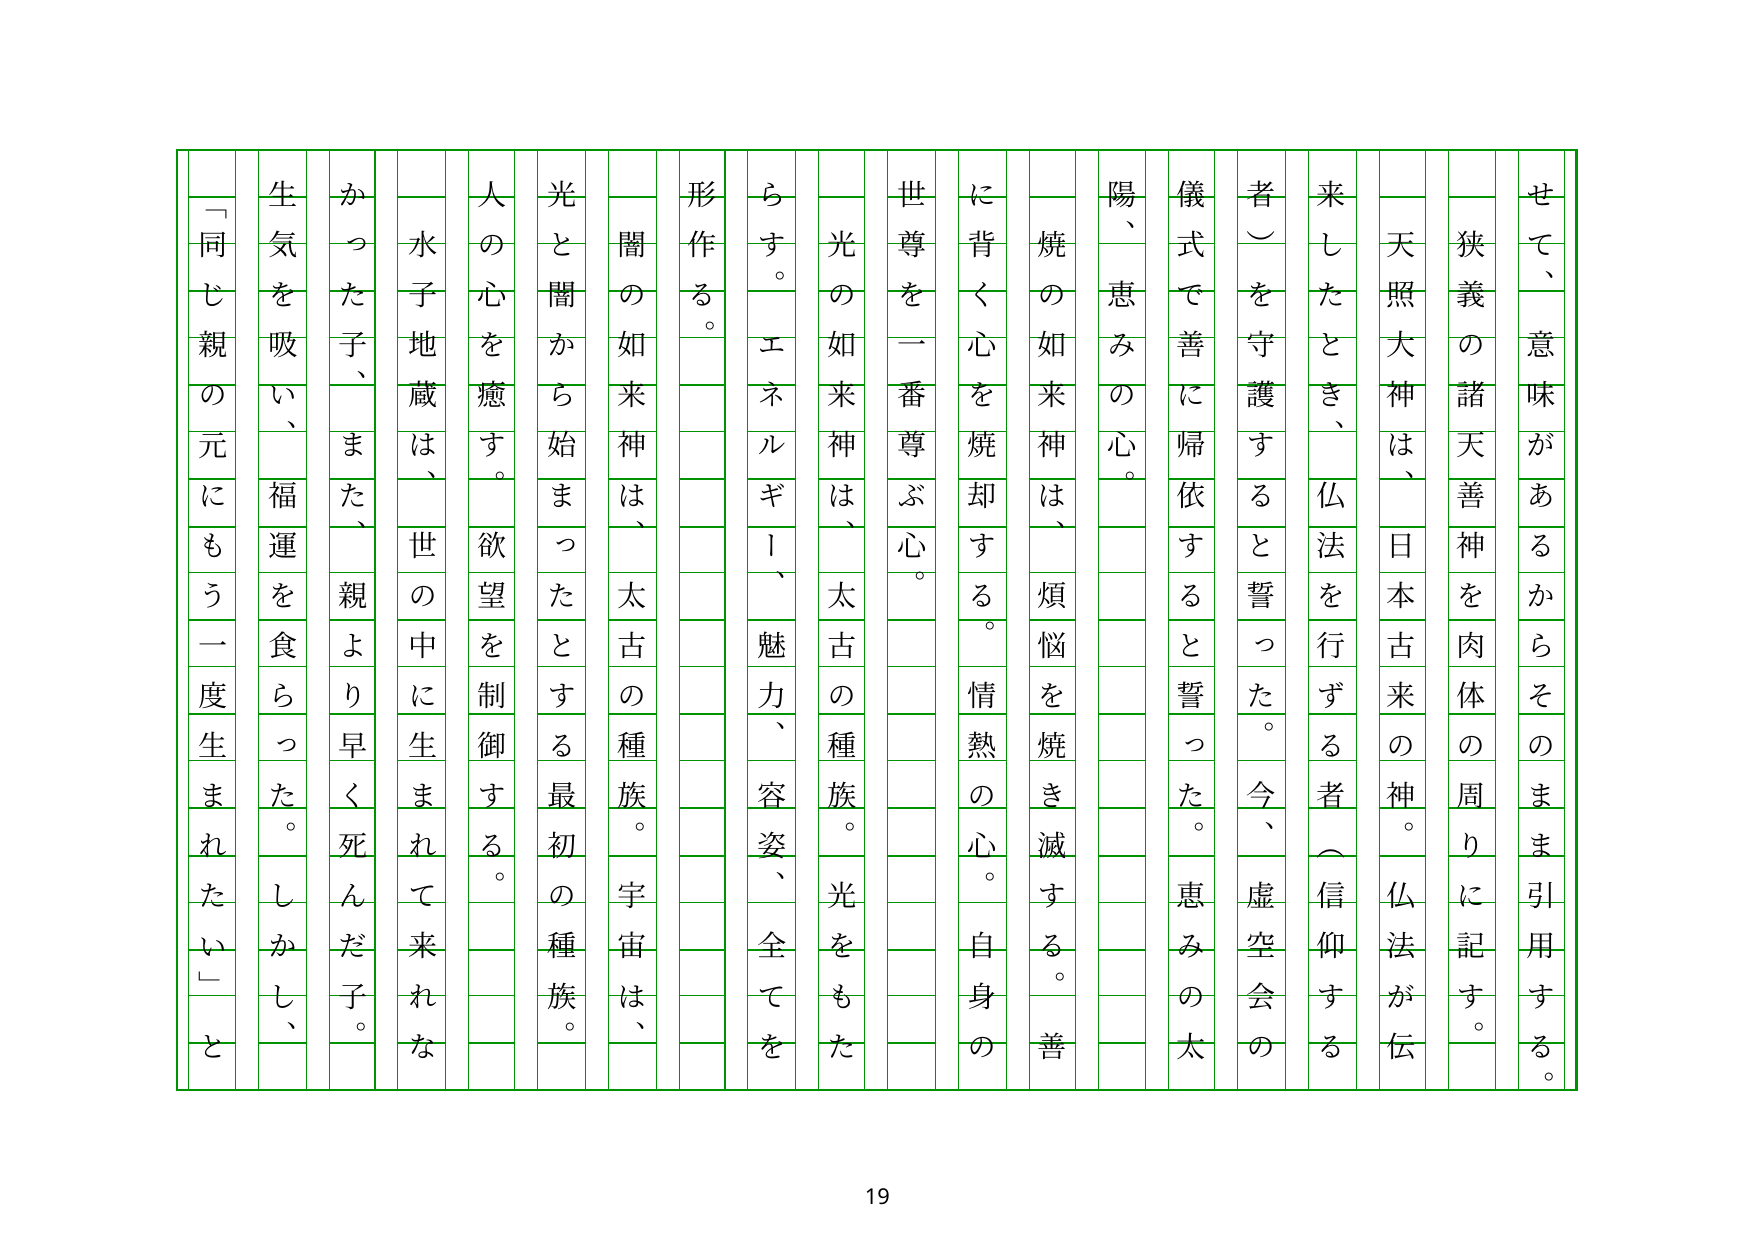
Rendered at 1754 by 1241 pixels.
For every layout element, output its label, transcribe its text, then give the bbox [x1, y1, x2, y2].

text 焼の如来神は、煩悩を焼き滅する。善に背く心を焼却する。情熱の心。自身の世尊を一番尊ぶ心。 [877, 169, 1087, 1071]
text 光の如来神は、太古の種族。光をもたらす。エネルギー、魅力、容姿、全てを形作る。 [667, 169, 877, 1071]
text 狭義の諸天善神を肉体の周りに記す。 [1436, 169, 1506, 1071]
text 天照大神は、日本古来の神。仏法が伝来したとき、仏法を行ずる者（信仰する者）を守護すると誓った。今、虚空会の儀式で善に帰依すると誓った。恵みの太陽、恵みの心。 [1087, 169, 1436, 1071]
text 闇の如来神は、太古の種族。宇宙は、光と闇から始まったとする最初の種族。人の心を癒す。欲望を制御する。 [458, 169, 667, 1071]
text 諸天善神を記す。 心の作用を合わせて、意味があるからそのまま引用する。 [1506, 169, 1576, 1071]
